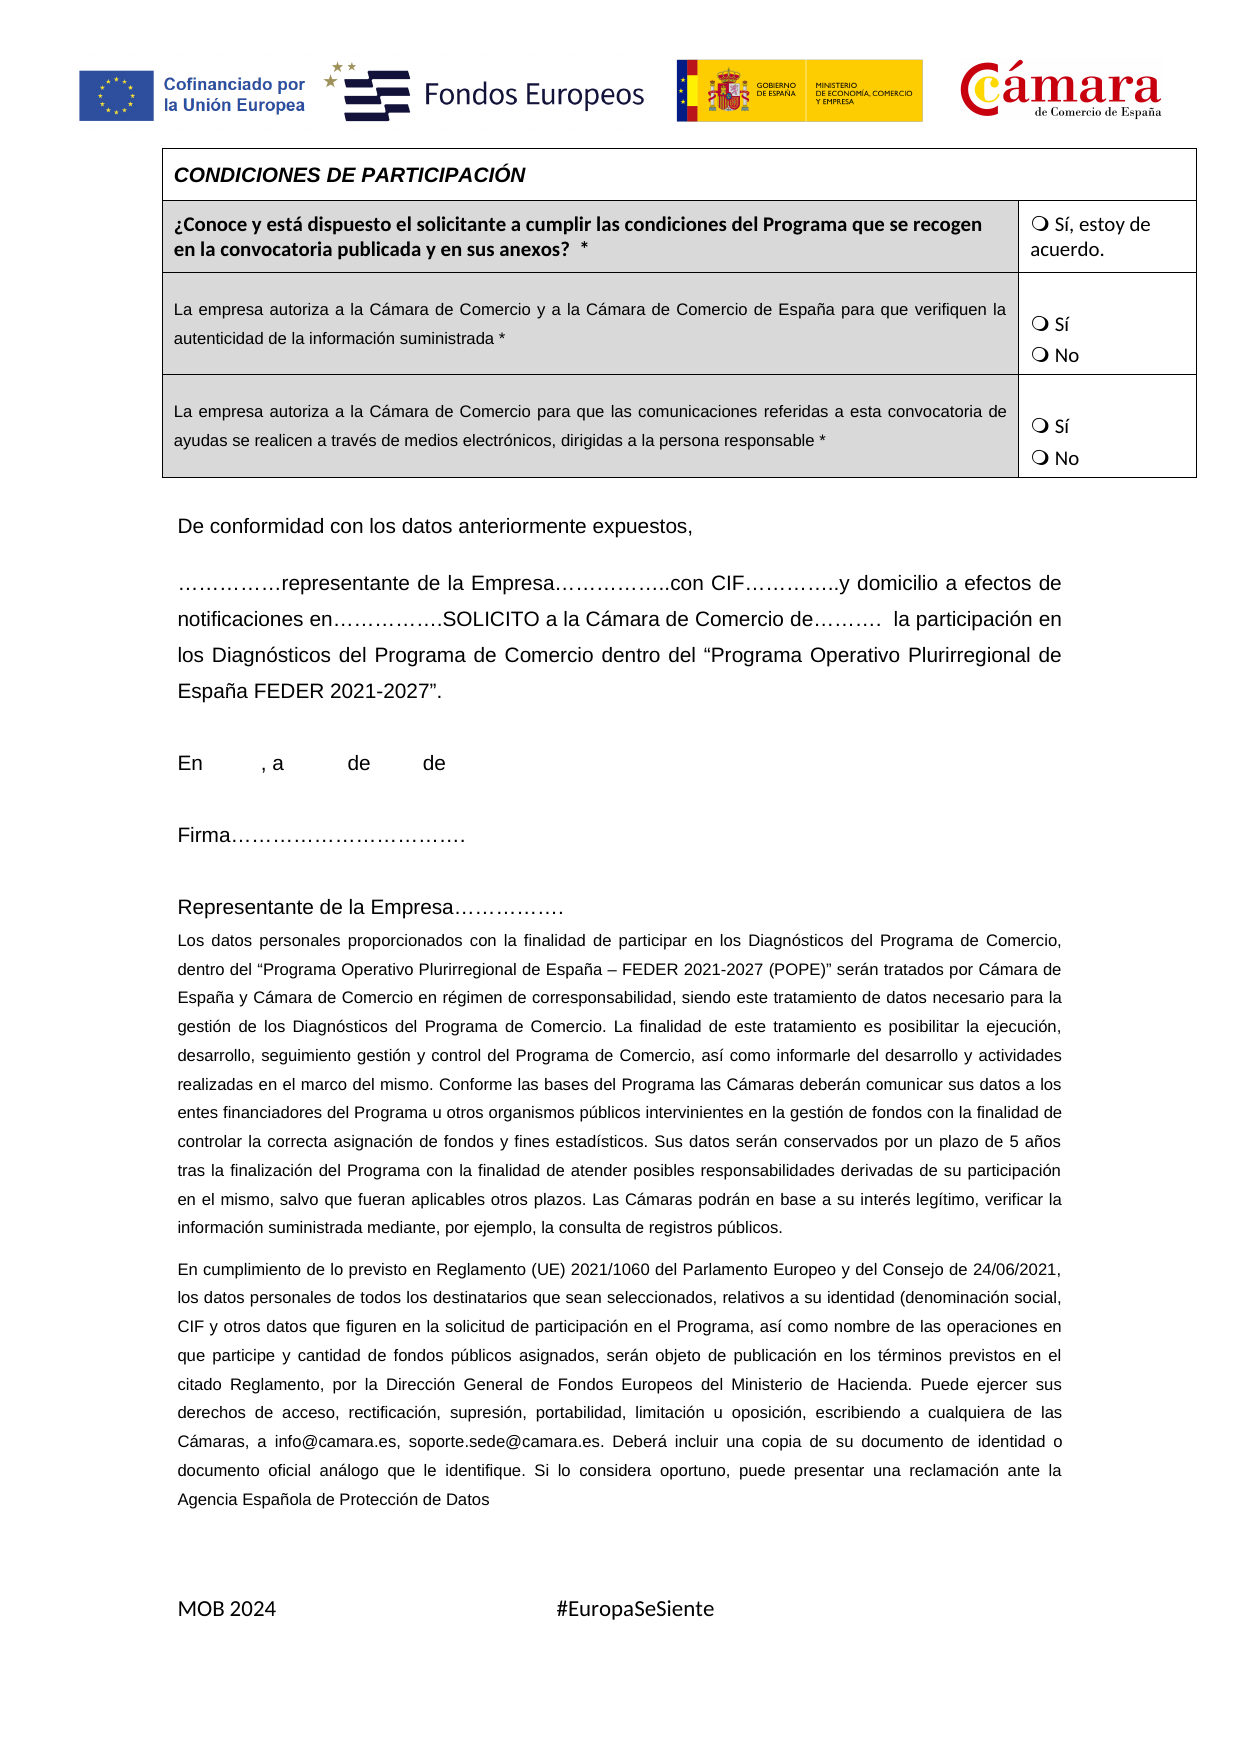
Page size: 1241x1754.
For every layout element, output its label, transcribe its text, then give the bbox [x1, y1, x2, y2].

picture [675, 58, 924, 123]
picture [959, 58, 1163, 121]
table_cell Sí No [1019, 375, 1196, 477]
text En cumplimiento de lo previsto en Reglamento (UE) 2021/1060 del Parlamento Europeo y del Consejo de 24/06/2021, los datos personales de todos los destinatarios que sean seleccionados, relativos a su identidad (denominación social, CIF y otros datos que figuren en la solicitud de participación en el Programa, así como nombre de las operaciones en que participe y cantidad de fondos públicos asignados, serán objeto de publicación en los términos previstos en el citado Reglamento, por la Dirección General de Fondos Europeos del Ministerio de Hacienda. Puede ejercer sus derechos de acceso, rectificación, supresión, portabilidad, limitación u oposición, escribiendo a cualquiera de las Cámaras, a info@camara.es, soporte.sede@camara.es. Deberá incluir una copia de su documento de identidad o documento oficial análogo que le identifique. Si lo considera oportuno, puede presentar una reclamación ante la Agencia Española de Protección de Datos [177, 1259, 1063, 1508]
table_cell La empresa autoriza a la Cámara de Comercio para que las comunicaciones referidas a esta convocatoria de ayudas se realicen a través de medios electrónicos, dirigidas a la persona responsable * [163, 375, 1018, 477]
text En , a de de [177, 751, 1063, 775]
text Firma……………………………. [177, 823, 1063, 847]
table_cell ¿Conoce y está dispuesto el solicitante a cumplir las condiciones del Programa que se recogen en la convocatoria publicada y en sus anexos? * [163, 201, 1018, 272]
text Representante de la Empresa……………. [177, 894, 1063, 918]
table_cell Sí No [1019, 273, 1196, 374]
text Los datos personales proporcionados con la finalidad de participar en los Diagnósticos del Programa de Comercio, dentro del “Programa Operativo Plurirregional de España – FEDER 2021-2027 (POPE)” serán tratados por Cámara de España y Cámara de Comercio en régimen de corresponsabilidad, siendo este tratamiento de datos necesario para la gestión de los Diagnósticos del Programa de Comercio. La finalidad de este tratamiento es posibilitar la ejecución, desarrollo, seguimiento gestión y control del Programa de Comercio, así como informarle del desarrollo y actividades realizadas en el marco del mismo. Conforme las bases del Programa las Cámaras deberán comunicar sus datos a los entes financiadores del Programa u otros organismos públicos intervinientes en la gestión de fondos con la finalidad de controlar la correcta asignación de fondos y fines estadísticos. Sus datos serán conservados por un plazo de 5 años tras la finalización del Programa con la finalidad de atender posibles responsabilidades derivadas de su participación en el mismo, salvo que fueran aplicables otros plazos. Las Cámaras podrán en base a su interés legítimo, verificar la información suministrada mediante, por ejemplo, la consulta de registros públicos. [177, 931, 1063, 1237]
picture [77, 51, 653, 133]
text De conformidad con los datos anteriormente expuestos, [177, 514, 1063, 538]
table_header CONDICIONES DE PARTICIPACIÓN [163, 149, 1196, 200]
table_cell Sí, estoy de acuerdo. [1019, 201, 1196, 272]
text ……………representante de la Empresa……………..con CIF…………..y domicilio a efectos de notificaciones en…………….SOLICITO a la Cámara de Comercio de………. la participación en los Diagnósticos del Programa de Comercio dentro del “Programa Operativo Plurirregional de España FEDER 2021-2027”. [177, 571, 1063, 703]
table_cell La empresa autoriza a de Comercio y a la Cámara de Comercio de España para que verifiquen la autenticidad de la información suministrada * [163, 273, 1018, 374]
